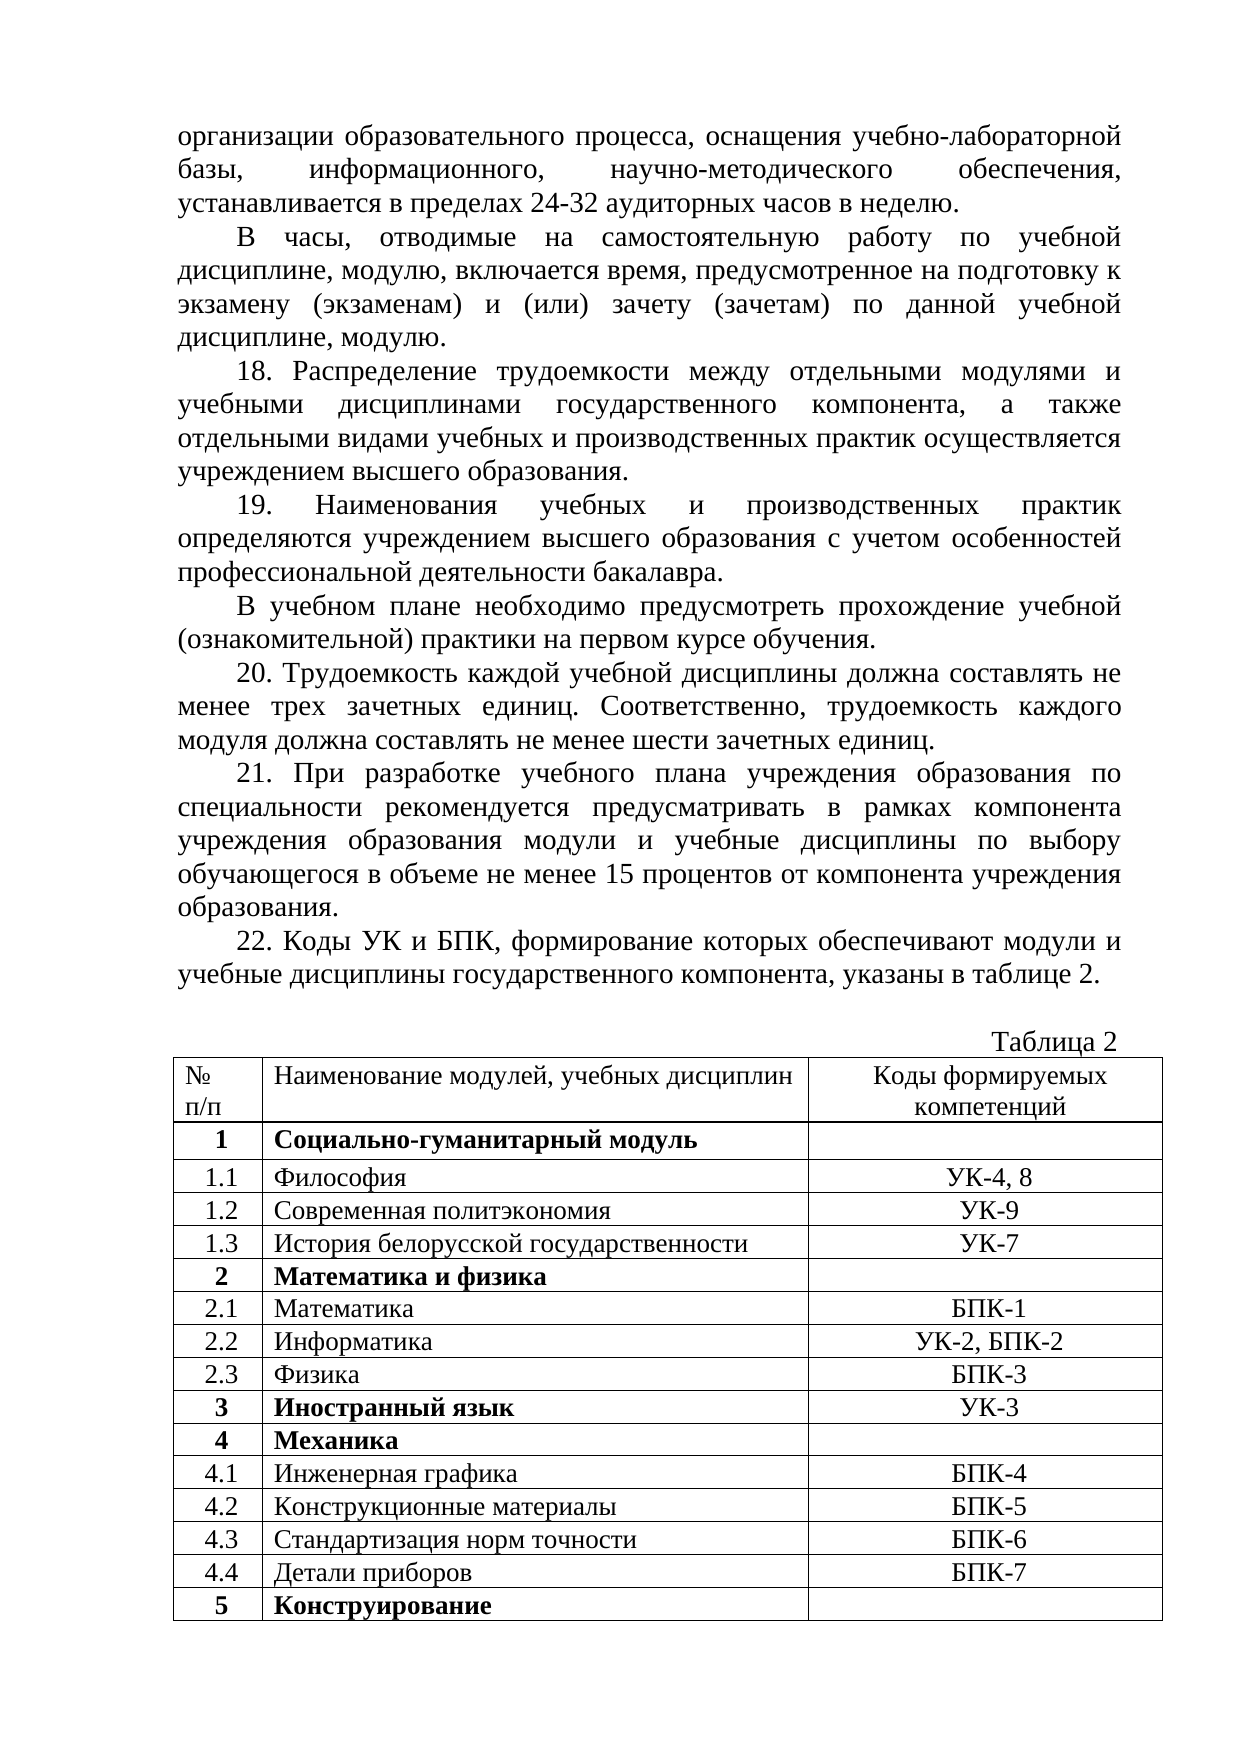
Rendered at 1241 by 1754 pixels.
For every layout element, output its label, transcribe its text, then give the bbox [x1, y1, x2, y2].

table_cell БПК-3 [809, 1358, 1162, 1389]
table_cell Стандартизация норм точности [263, 1522, 808, 1554]
table_cell 4 [174, 1424, 262, 1455]
table_cell УК-9 [809, 1193, 1162, 1225]
table_cell БПК-7 [809, 1555, 1162, 1587]
table_header № п/п [174, 1058, 262, 1121]
table_cell 4.3 [174, 1522, 262, 1554]
table_cell 1.3 [174, 1226, 262, 1258]
table_cell УК-4, 8 [809, 1160, 1162, 1192]
table_cell Математика [263, 1292, 808, 1324]
subtitle Таблица 2 [177, 1024, 1117, 1057]
table_cell [809, 1588, 1162, 1620]
table_cell 2.3 [174, 1358, 262, 1389]
table_cell [809, 1259, 1162, 1291]
table_cell 2.2 [174, 1325, 262, 1357]
table_cell Математика и физика [263, 1259, 808, 1291]
table_cell 4.1 [174, 1456, 262, 1488]
table_header Коды формируемых компетенций [809, 1058, 1162, 1121]
table_cell Инженерная графика [263, 1456, 808, 1488]
table_cell БПК-1 [809, 1292, 1162, 1324]
text 20. Трудоемкость каждой учебной дисциплины должна составлять не менее трех зачетных единиц. Соответственно, трудоемкость каждого модуля должна составлять не менее шести зачетных единиц. [177, 655, 1122, 755]
table_cell 2.1 [174, 1292, 262, 1324]
table_cell Конструкционные материалы [263, 1489, 808, 1521]
table_cell 1 [174, 1123, 262, 1159]
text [177, 118, 1122, 219]
table_cell Конструирование [263, 1588, 808, 1620]
text 21. При разработке учебного плана учреждения образования по специальности рекомендуется предусматривать в рамках компонента учреждения образования модули и учебные дисциплины по выбору обучающегося в объеме не менее 15 процентов от компонента учреждения образования. [177, 755, 1122, 923]
table_cell БПК-4 [809, 1456, 1162, 1488]
table_cell [809, 1123, 1162, 1159]
table_cell Современная политэкономия [263, 1193, 808, 1225]
text 19. Наименования учебных и производственных практик определяются учреждением высшего образования с учетом особенностей профессиональной деятельности бакалавра. [177, 487, 1122, 588]
table_cell Информатика [263, 1325, 808, 1357]
text 22. Коды УК и БПК, формирование которых обеспечивают модули и учебные дисциплины государственного компонента, указаны в таблице 2. [177, 923, 1122, 990]
table_cell Философия [263, 1160, 808, 1192]
table_cell [809, 1424, 1162, 1455]
table_cell 3 [174, 1391, 262, 1422]
table_cell Физика [263, 1358, 808, 1389]
table_cell История белорусской государственности [263, 1226, 808, 1258]
table_cell УК-2, БПК-2 [809, 1325, 1162, 1357]
table_cell Иностранный язык [263, 1391, 808, 1422]
table_cell 4.4 [174, 1555, 262, 1587]
table_cell 2 [174, 1259, 262, 1291]
text 18. Распределение трудоемкости между отдельными модулями и учебными дисциплинами государственного компонента, а также отдельными видами учебных и производственных практик осуществляется учреждением высшего образования. [177, 353, 1122, 487]
table_cell 1.1 [174, 1160, 262, 1192]
table_cell Детали приборов [263, 1555, 808, 1587]
table_cell 4.2 [174, 1489, 262, 1521]
table_cell 5 [174, 1588, 262, 1620]
table_cell УК-3 [809, 1391, 1162, 1422]
table_cell 1.2 [174, 1193, 262, 1225]
table_cell БПК-5 [809, 1489, 1162, 1521]
table_cell Механика [263, 1424, 808, 1455]
table_cell УК-7 [809, 1226, 1162, 1258]
table_header Наименование модулей, учебных дисциплин [263, 1058, 808, 1121]
text В часы, отводимые на самостоятельную работу по учебной дисциплине, модулю, включается время, предусмотренное на подготовку к экзамену (экзаменам) и (или) зачету (зачетам) по данной учебной дисциплине, модулю. [177, 219, 1122, 353]
text В учебном плане необходимо предусмотреть прохождение учебной (ознакомительной) практики на первом курсе обучения. [177, 588, 1122, 655]
table_cell Социально-гуманитарный модуль [263, 1123, 808, 1159]
table_cell БПК-6 [809, 1522, 1162, 1554]
